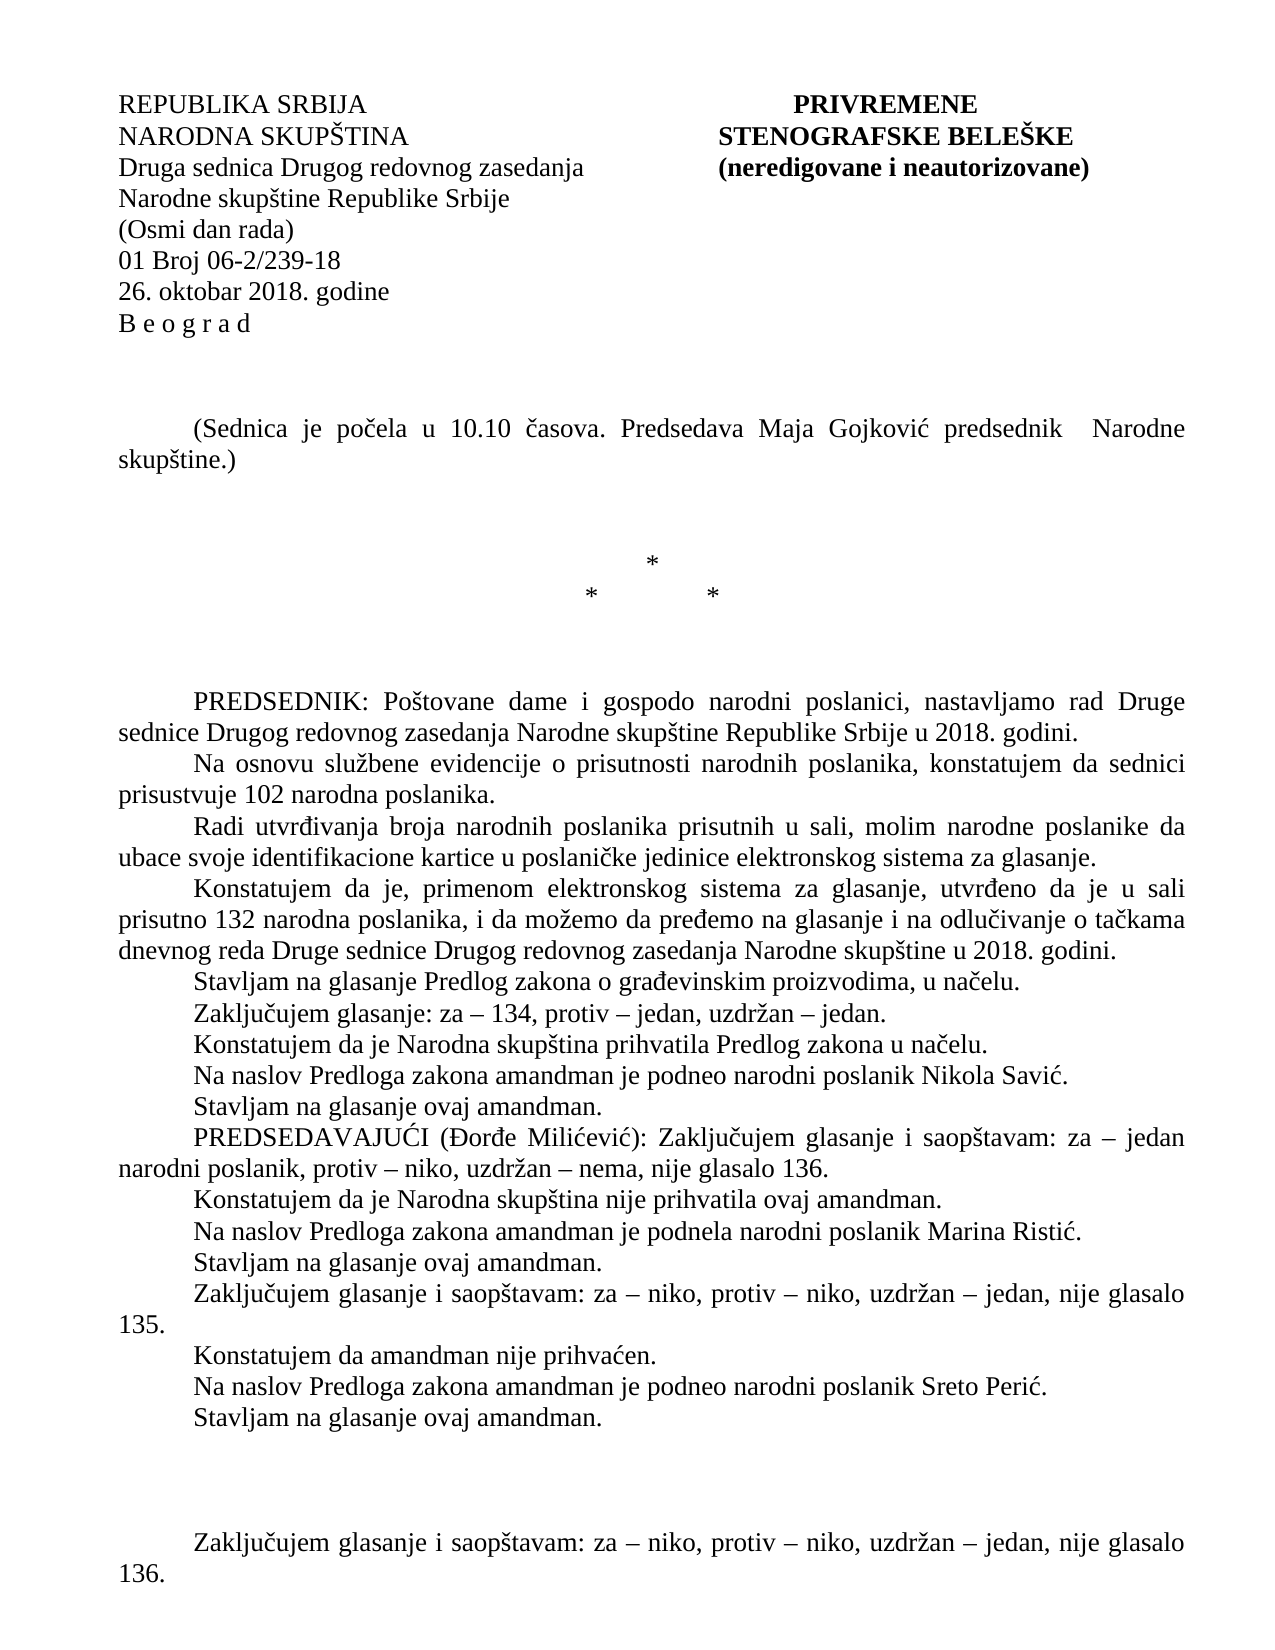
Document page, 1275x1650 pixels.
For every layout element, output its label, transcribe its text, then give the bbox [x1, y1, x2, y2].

text PREDSEDNIK: Poštovane dame i gospodo narodni poslanici, nastavljamo rad Druge sednice Drugog redovnog zasedanja Narodne skupštine Republike Srbije u 2018. godini. [118, 685, 1186, 747]
text Stavljam na glasanje ovaj amandman. [118, 1402, 1186, 1433]
text NARODNA SKUPŠTINA STENOGRAFSKE BELEŠKE [118, 120, 1186, 151]
text PREDSEDAVAJUĆI (Đorđe Milićević): Zaključujem glasanje i saopštavam: za – jedan narodni poslanik, protiv – niko, uzdržan – nema, nije glasalo 136. [118, 1121, 1186, 1183]
text Zaključujem glasanje: za – 134, protiv – jedan, uzdržan – jedan. [118, 997, 1186, 1028]
text Stavljam na glasanje ovaj amandman. [118, 1246, 1186, 1277]
text Stavljam na glasanje Predlog zakona o građevinskim proizvodima, u načelu. [118, 966, 1186, 997]
text 01 Broj 06-2/239-18 [118, 244, 1186, 276]
text Konstatujem da amandman nije prihvaćen. [118, 1339, 1186, 1370]
text Stavljam na glasanje ovaj amandman. [118, 1090, 1186, 1121]
text Druga sednica Drugog redovnog zasedanja (neredigovane i neautorizovane) [118, 151, 1186, 182]
text 26. oktobar 2018. godine [118, 276, 1186, 307]
text Zaključujem glasanje i saopštavam: za – niko, protiv – niko, uzdržan – jedan, nije glasalo 135. [118, 1277, 1186, 1339]
text Konstatujem da je, primenom elektronskog sistema za glasanje, utvrđeno da je u sali prisutno 132 narodna poslanika, i da možemo da pređemo na glasanje i na odlučivanje o tačkama dnevnog reda Druge sednice Drugog redovnog zasedanja Narodne skupštine u 2018. godini. [118, 872, 1186, 966]
text (Osmi dan rada) [118, 213, 1186, 244]
text Radi utvrđivanja broja narodnih poslanika prisutnih u sali, molim narodne poslanike da ubace svoje identifikacione kartice u poslaničke jedinice elektronskog sistema za glasanje. [118, 810, 1186, 872]
text Narodne skupštine Republike Srbije [118, 182, 1186, 213]
text B e o g r a d [118, 307, 1186, 338]
text Na osnovu službene evidencije o prisutnosti narodnih poslanika, konstatujem da sednici prisustvuje 102 narodna poslanika. [118, 747, 1186, 810]
text * [118, 549, 1186, 580]
text Konstatujem da je Narodna skupština nije prihvatila ovaj amandman. [118, 1183, 1186, 1215]
text (Sednica je počela u 10.10 časova. Predsedava Maja Gojković predsednik Narodne skupštine.) [118, 412, 1186, 474]
text Na naslov Predloga zakona amandman je podneo narodni poslanik Sreto Perić. [118, 1370, 1186, 1402]
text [118, 1526, 1186, 1588]
text Na naslov Predloga zakona amandman je podneo narodni poslanik Nikola Savić. [118, 1059, 1186, 1090]
text Na naslov Predloga zakona amandman je podnela narodni poslanik Marina Ristić. [118, 1215, 1186, 1246]
text REPUBLIKA SRBIJA PRIVREMENE [118, 89, 1186, 120]
text Konstatujem da je Narodna skupština prihvatila Predlog zakona u načelu. [118, 1028, 1186, 1059]
text * * [118, 580, 1186, 611]
